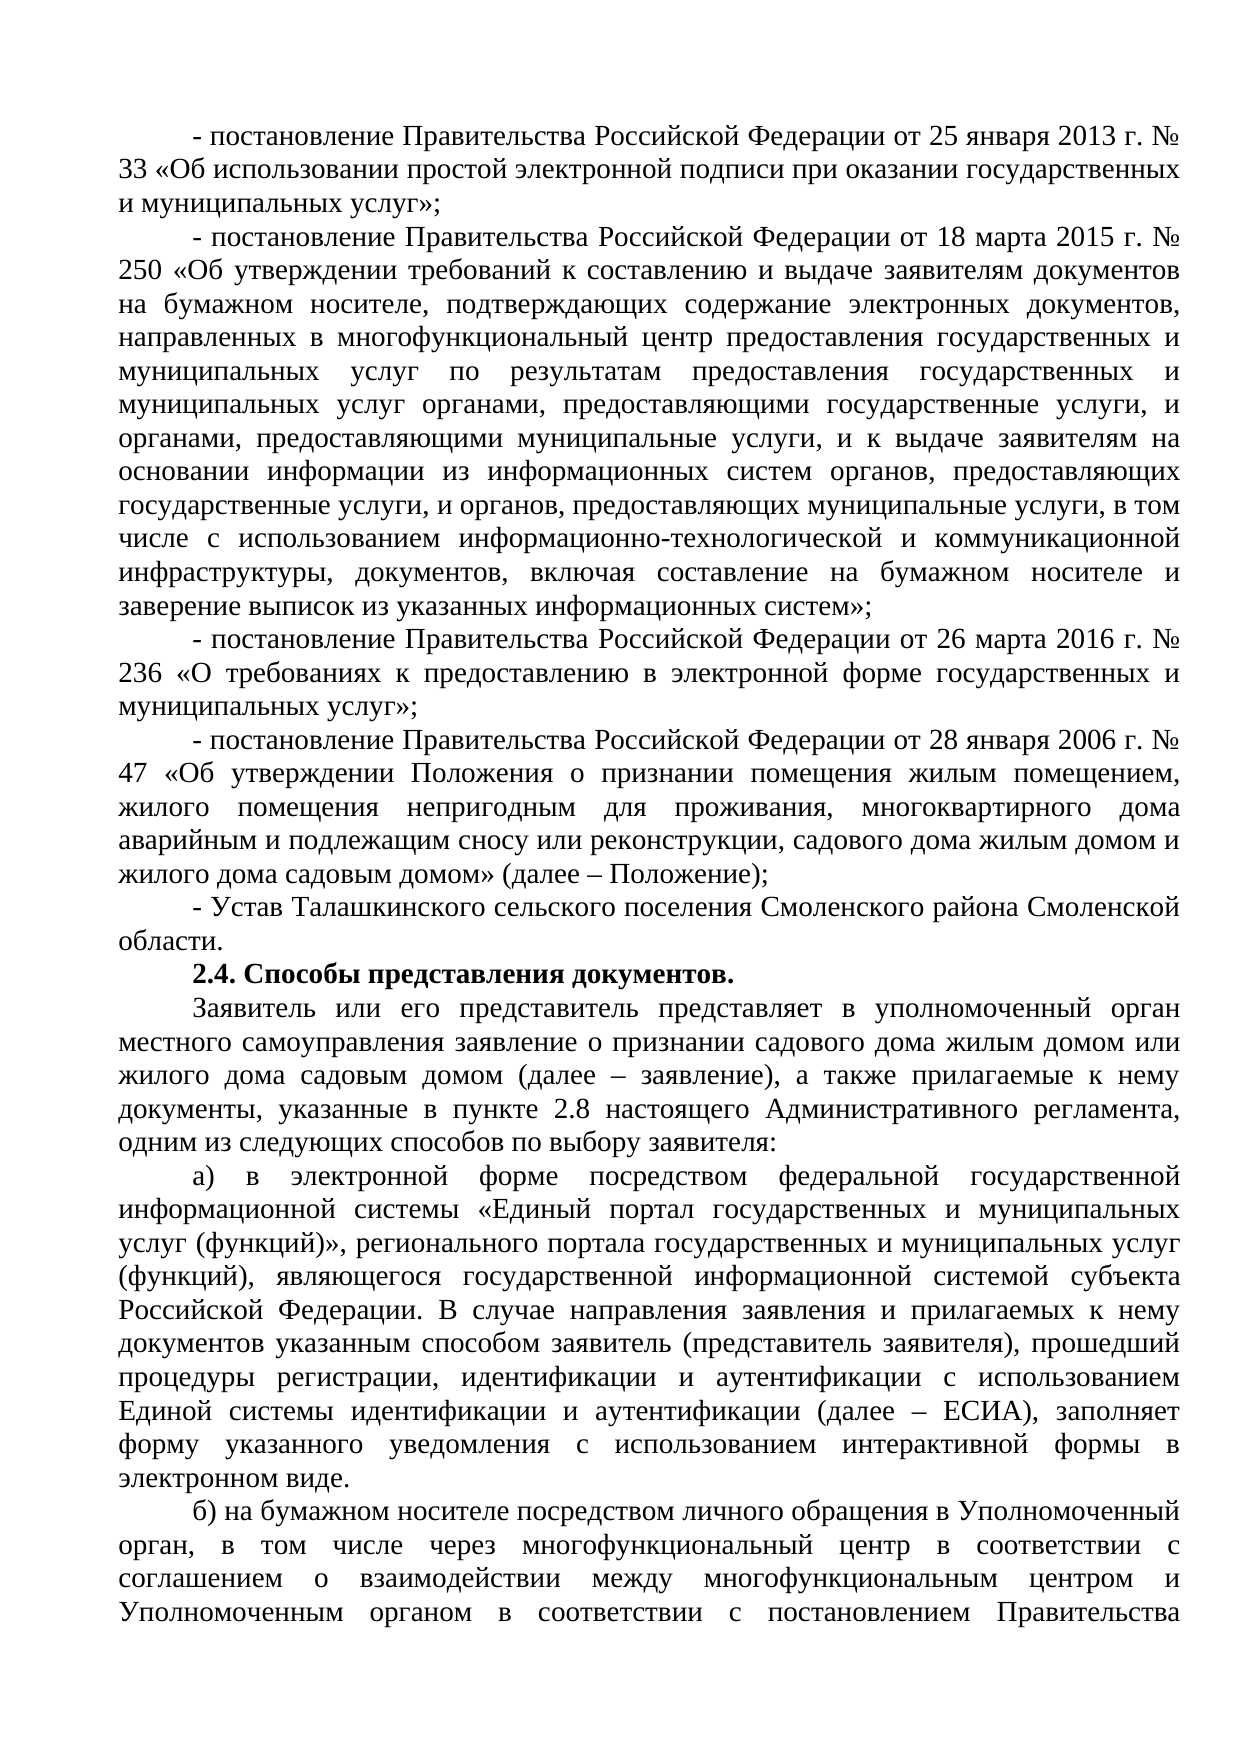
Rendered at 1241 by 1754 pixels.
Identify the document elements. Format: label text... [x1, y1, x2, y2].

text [118, 1493, 1181, 1627]
text - постановление Правительства Российской Федерации от 26 марта 2016 г. № 236 «О требованиях к предоставлению в электронной форме государственных и муниципальных услуг»; [118, 621, 1181, 722]
text а) в электронной форме посредством федеральной государственной информационной системы «Единый портал государственных и муниципальных услуг (функций)», регионального портала государственных и муниципальных услуг (функций), являющегося государственной информационной системой субъекта Российской Федерации. В случае направления заявления и прилагаемых к нему документов указанным способом заявитель (представитель заявителя), прошедший процедуры регистрации, идентификации и аутентификации с использованием Единой системы идентификации и аутентификации (далее – ЕСИА), заполняет форму указанного уведомления с использованием интерактивной формы в электронном виде. [118, 1158, 1181, 1493]
text - постановление Правительства Российской Федерации от 25 января 2013 г. № 33 «Об использовании простой электронной подписи при оказании государственных и муниципальных услуг»; [118, 118, 1181, 219]
text Заявитель или его представитель представляет в уполномоченный орган местного самоуправления заявление о признании садового дома жилым домом или жилого дома садовым домом (далее – заявление), а также прилагаемые к нему документы, указанные в пункте 2.8 настоящего Административного регламента, одним из следующих способов по выбору заявителя: [118, 990, 1181, 1158]
text - постановление Правительства Российской Федерации от 28 января 2006 г. № 47 «Об утверждении Положения о признании помещения жилым помещением, жилого помещения непригодным для проживания, многоквартирного дома аварийным и подлежащим сносу или реконструкции, садового дома жилым домом и жилого дома садовым домом» (далее – Положение); [118, 722, 1181, 889]
text - Устав Талашкинского сельского поселения Смоленского района Смоленской области. [118, 889, 1181, 957]
text 2.4. Способы представления документов. [118, 957, 1181, 990]
text - постановление Правительства Российской Федерации от 18 марта 2015 г. № 250 «Об утверждении требований к составлению и выдаче заявителям документов на бумажном носителе, подтверждающих содержание электронных документов, направленных в многофункциональный центр предоставления государственных и муниципальных услуг по результатам предоставления государственных и муниципальных услуг органами, предоставляющими государственные услуги, и органами, предоставляющими муниципальные услуги, и к выдаче заявителям на основании информации из информационных систем органов, предоставляющих государственные услуги, и органов, предоставляющих муниципальные услуги, в том числе с использованием информационно-технологической и коммуникационной инфраструктуры, документов, включая составление на бумажном носителе и заверение выписок из указанных информационных систем»; [118, 219, 1181, 621]
